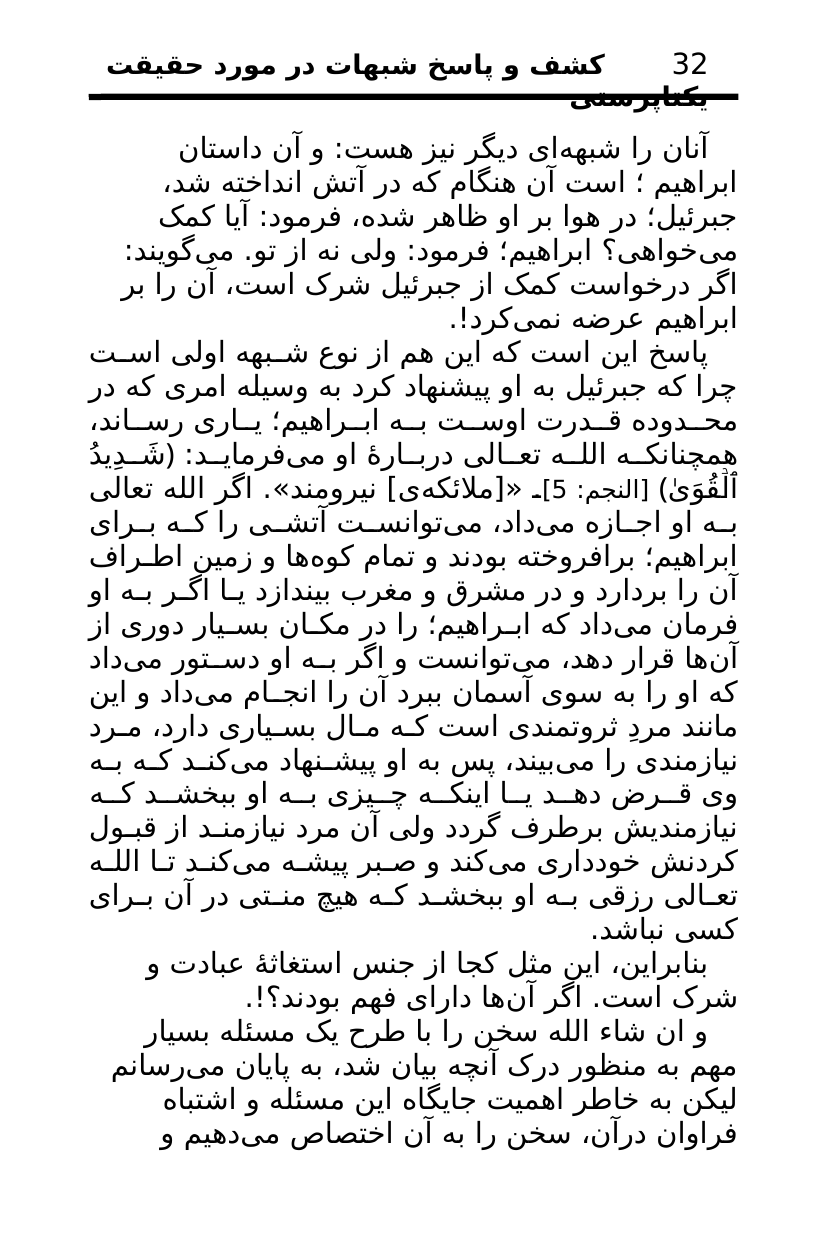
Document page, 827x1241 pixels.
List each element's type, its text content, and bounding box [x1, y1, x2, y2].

text آنان را شبهه‌ای دیگر نیز هست: و آن داستان ابراهیم ؛ است آن هنگام که در آتش انداخته شد، جبرئیل؛ در هوا بر او ظاهر شده، فرمود: آیا کمک می‌خواهی؟ ابراهیم؛ فرمود: ولی نه از تو. می‌گویند: اگر درخواست کمک از جبرئیل شرک است، آن را بر ابراهیم عرضه نمی‌کرد!. [89, 132, 738, 335]
text پاسخ این است که این هم از نوع شبهه اولی است چرا که جبرئیل به او پیشنهاد کرد به وسیله امری که در محدوده قدرت اوست به ابراهیم؛ یاری رساند، همچنانکه الله تعالی دربارۀ او می‌فرماید: ﴿شَدِيدُ ٱلۡقُوَىٰ﴾ [النجم: 5]. «[ملائکه‌ی] نیرومند». اگر الله تعالی به او اجازه می‌داد، می‌توانست آتشی را که برای ابراهیم؛ برافروخته بودند و تمام کوه‌ها و زمین اطراف آن را بردارد و در مشرق و مغرب بیندازد یا اگر به او فرمان می‌داد که ابراهیم؛ را در مکان بسیار دوری از آن‌ها قرار دهد، می‌توانست و اگر به او دستور می‌داد که او را به سوی آسمان ببرد آن را انجام می‌داد و این مانند مردِ ثروتمندی است که مال بسیاری دارد، مرد نیازمندی را می‌بیند، پس به او پیشنهاد می‌کند که به وی قرض دهد یا اینکه چیزی به او ببخشد که نیازمندیش برطرف گردد ولی آن مرد نیازمند از قبول کردنش خودداری می‌کند و صبر پیشه می‌کند تا الله تعالی رزقی به او ببخشد که هیچ منتی در آن برای کسی نباشد. [89, 335, 738, 947]
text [89, 1014, 738, 1150]
text بنابراین، این مثل کجا از جنس استغاثۀ عبادت و شرک است. اگر آن‌ها دارای فهم بودند؟!. [89, 947, 738, 1014]
